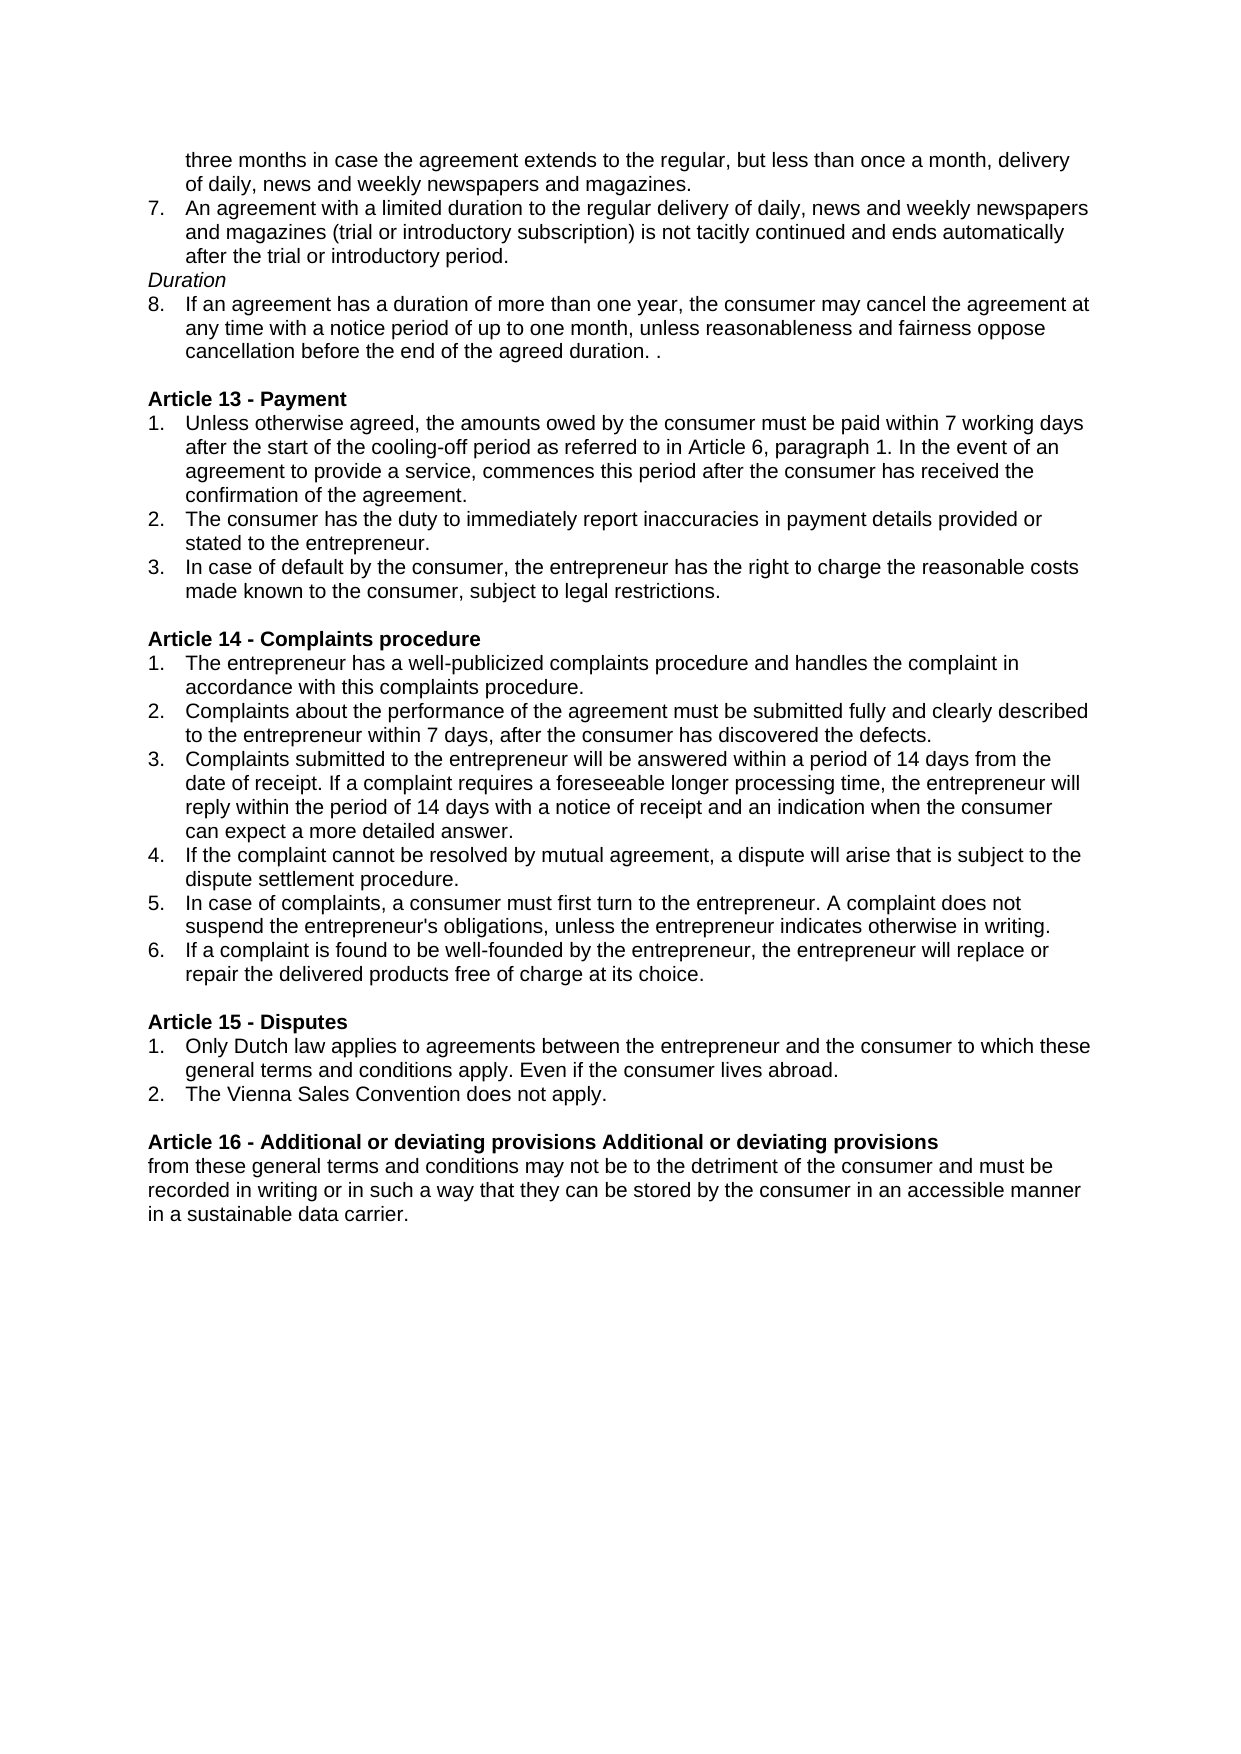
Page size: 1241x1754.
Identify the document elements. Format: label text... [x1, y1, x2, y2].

list If a complaint is found to be well-founded by the entrepreneur, the entrepreneur will replace or repair the delivered products free of charge at its choice. [148, 938, 1093, 986]
list The consumer has the duty to immediately report inaccuracies in payment details provided or stated to the entrepreneur. [148, 507, 1093, 555]
list The Vienna Sales Convention does not apply. [148, 1082, 1093, 1106]
list Unless otherwise agreed, the amounts owed by the consumer must be paid within 7 working days after the start of the cooling-off period as referred to in Article 6, paragraph 1. In the event of an agreement to provide a service, commences this period after the consumer has received the confirmation of the agreement. [148, 411, 1093, 507]
list In case of complaints, a consumer must first turn to the entrepreneur. A complaint does not suspend the entrepreneur's obligations, unless the entrepreneur indicates otherwise in writing. [148, 890, 1093, 938]
list If an agreement has a duration of more than one year, the consumer may cancel the agreement at any time with a notice period of up to one month, unless reasonableness and fairness oppose cancellation before the end of the agreed duration. . [148, 291, 1093, 363]
text from these general terms and conditions may not be to the detriment of the consumer and must be recorded in writing or in such a way that they can be stored by the consumer in an accessible manner in a sustainable data carrier. [148, 1154, 1093, 1226]
list Complaints about the performance of the agreement must be submitted fully and clearly described to the entrepreneur within 7 days, after the consumer has discovered the defects. [148, 699, 1093, 747]
text Article 13 - Payment [148, 387, 1093, 411]
list If the complaint cannot be resolved by mutual agreement, a dispute will arise that is subject to the dispute settlement procedure. [148, 842, 1093, 890]
text Article 15 - Disputes [148, 1010, 1093, 1034]
text Article 16 - Additional or deviating provisions Additional or deviating provisions [148, 1130, 1093, 1154]
list An agreement with a limited duration to the regular delivery of daily, news and weekly newspapers and magazines (trial or introductory subscription) is not tacitly continued and ends automatically after the trial or introductory period. [148, 196, 1093, 267]
list In case of default by the consumer, the entrepreneur has the right to charge the reasonable costs made known to the consumer, subject to legal restrictions. [148, 555, 1093, 603]
list The entrepreneur has a well-publicized complaints procedure and handles the complaint in accordance with this complaints procedure. [148, 651, 1093, 699]
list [148, 148, 1093, 196]
list Only Dutch law applies to agreements between the entrepreneur and the consumer to which these general terms and conditions apply. Even if the consumer lives abroad. [148, 1034, 1093, 1082]
list Complaints submitted to the entrepreneur will be answered within a period of 14 days from the date of receipt. If a complaint requires a foreseeable longer processing time, the entrepreneur will reply within the period of 14 days with a notice of receipt and an indication when the consumer can expect a more detailed answer. [148, 747, 1093, 842]
text Duration [148, 267, 1093, 291]
text Article 14 - Complaints procedure [148, 627, 1093, 651]
